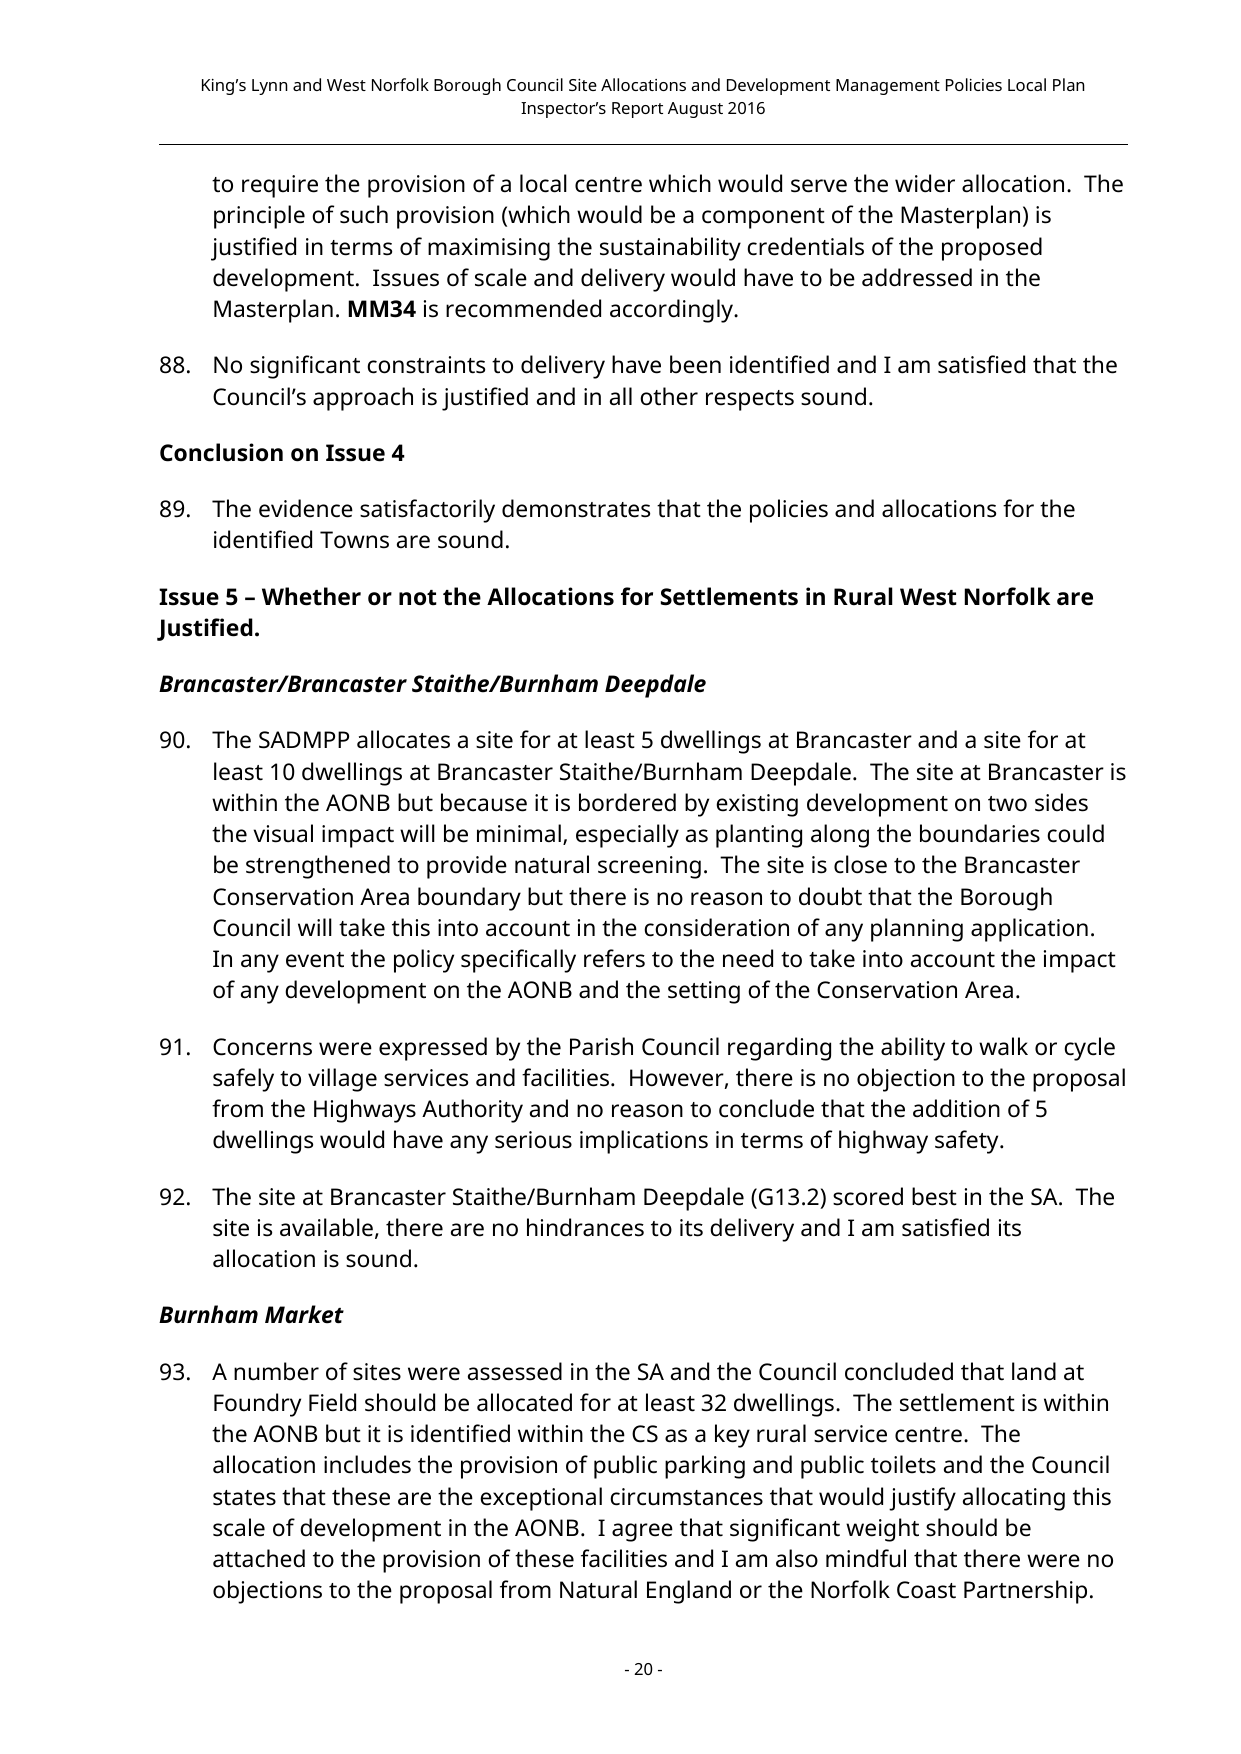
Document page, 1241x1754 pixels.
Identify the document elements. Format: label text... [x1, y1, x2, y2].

text Brancaster/Brancaster Staithe/Burnham Deepdale [159, 668, 1128, 699]
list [159, 168, 1128, 324]
list The evidence satisfactorily demonstrates that the policies and allocations for the identified Towns are sound. [159, 493, 1128, 556]
list The site at Brancaster Staithe/Burnham Deepdale (G13.2) scored best in the SA. The site is available, there are no hindrances to its delivery and I am satisfied its allocation is sound. [159, 1181, 1128, 1274]
text Conclusion on Issue 4 [159, 437, 1128, 468]
list Concerns were expressed by the Parish Council regarding the ability to walk or cycle safely to village services and facilities. However, there is no objection to the proposal from the Highways Authority and no reason to conclude that the addition of 5 dwellings would have any serious implications in terms of highway safety. [159, 1031, 1128, 1156]
text Issue 5 – Whether or not the Allocations for Settlements in Rural West Norfolk are Justified. [159, 581, 1128, 643]
list No significant constraints to delivery have been identified and I am satisfied that the Council’s approach is justified and in all other respects sound. [159, 349, 1128, 412]
list The SADMPP allocates a site for at least 5 dwellings at Brancaster and a site for at least 10 dwellings at Brancaster Staithe/Burnham Deepdale. The site at Brancaster is within the AONB but because it is bordered by existing development on two sides the visual impact will be minimal, especially as planting along the boundaries could be strengthened to provide natural screening. The site is close to the Brancaster Conservation Area boundary but there is no reason to doubt that the Borough Council will take this into account in the consideration of any planning application. In any event the policy specifically refers to the need to take into account the impact of any development on the AONB and the setting of the Conservation Area. [159, 724, 1128, 1006]
text Burnham Market [159, 1299, 1128, 1331]
list A number of sites were assessed in the SA and the Council concluded that land at Foundry Field should be allocated for at least 32 dwellings. The settlement is within the AONB but it is identified within the CS as a key rural service centre. The allocation includes the provision of public parking and public toilets and the Council states that these are the exceptional circumstances that would justify allocating this scale of development in the AONB. I agree that significant weight should be attached to the provision of these facilities and I am also mindful that there were no objections to the proposal from Natural England or the Norfolk Coast Partnership. [159, 1356, 1128, 1606]
